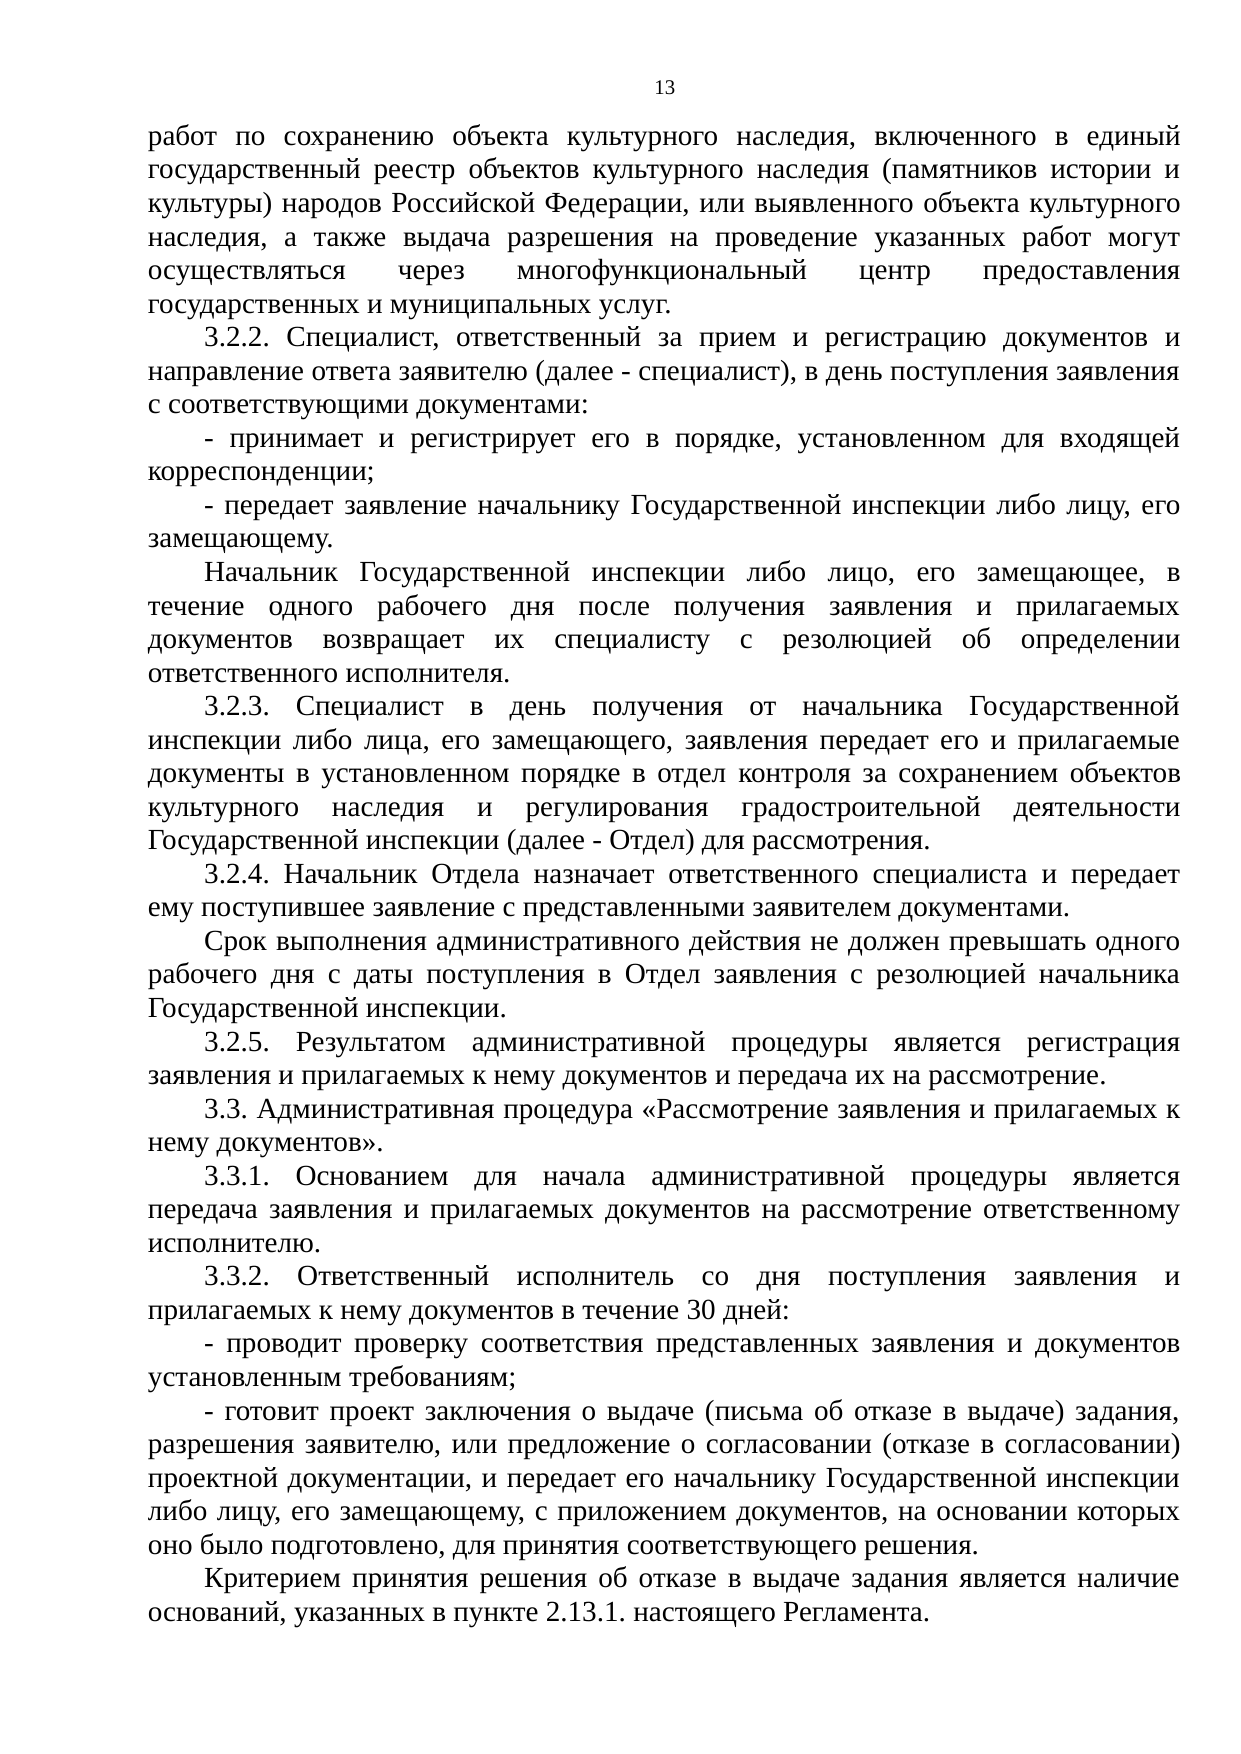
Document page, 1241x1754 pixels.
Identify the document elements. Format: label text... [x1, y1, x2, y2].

text - готовит проект заключения о выдаче (письма об отказе в выдаче) задания, разрешения заявителю, или предложение о согласовании (отказе в согласовании) проектной документации, и передает его начальнику Государственной инспекции либо лицу, его замещающему, с приложением документов, на основании которых оно было подготовлено, для принятия соответствующего решения. [148, 1393, 1181, 1560]
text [148, 118, 1181, 319]
text 3.2.2. Специалист, ответственный за прием и регистрацию документов и направление ответа заявителю (далее - специалист), в день поступления заявления с соответствующими документами: [148, 319, 1181, 420]
text - передает заявление начальнику Государственной инспекции либо лицу, его замещающему. [148, 487, 1181, 554]
text 3.2.3. Специалист в день получения от начальника Государственной инспекции либо лица, его замещающего, заявления передает его и прилагаемые документы в установленном порядке в отдел контроля за сохранением объектов культурного наследия и регулирования градостроительной деятельности Государственной инспекции (далее - Отдел) для рассмотрения. [148, 688, 1181, 856]
text 3.3.1. Основанием для начала административной процедуры является передача заявления и прилагаемых документов на рассмотрение ответственному исполнителю. [148, 1158, 1181, 1258]
text 3.3. Административная процедура «Рассмотрение заявления и прилагаемых к нему документов». [148, 1091, 1181, 1158]
text 3.2.4. Начальник Отдела назначает ответственного специалиста и передает ему поступившее заявление с представленными заявителем документами. [148, 856, 1181, 923]
text - принимает и регистрирует его в порядке, установленном для входящей корреспонденции; [148, 420, 1181, 487]
text 3.2.5. Результатом административной процедуры является регистрация заявления и прилагаемых к нему документов и передача их на рассмотрение. [148, 1024, 1181, 1091]
text 3.3.2. Ответственный исполнитель со дня поступления заявления и прилагаемых к нему документов в течение 30 дней: [148, 1258, 1181, 1326]
text Срок выполнения административного действия не должен превышать одного рабочего дня с даты поступления в Отдел заявления с резолюцией начальника Государственной инспекции. [148, 923, 1181, 1024]
text - проводит проверку соответствия представленных заявления и документов установленным требованиям; [148, 1326, 1181, 1393]
text Начальник Государственной инспекции либо лицо, его замещающее, в течение одного рабочего дня после получения заявления и прилагаемых документов возвращает их специалисту с резолюцией об определении ответственного исполнителя. [148, 554, 1181, 688]
text Критерием принятия решения об отказе в выдаче задания является наличие оснований, указанных в пункте 2.13.1. настоящего Регламента. [148, 1560, 1181, 1627]
